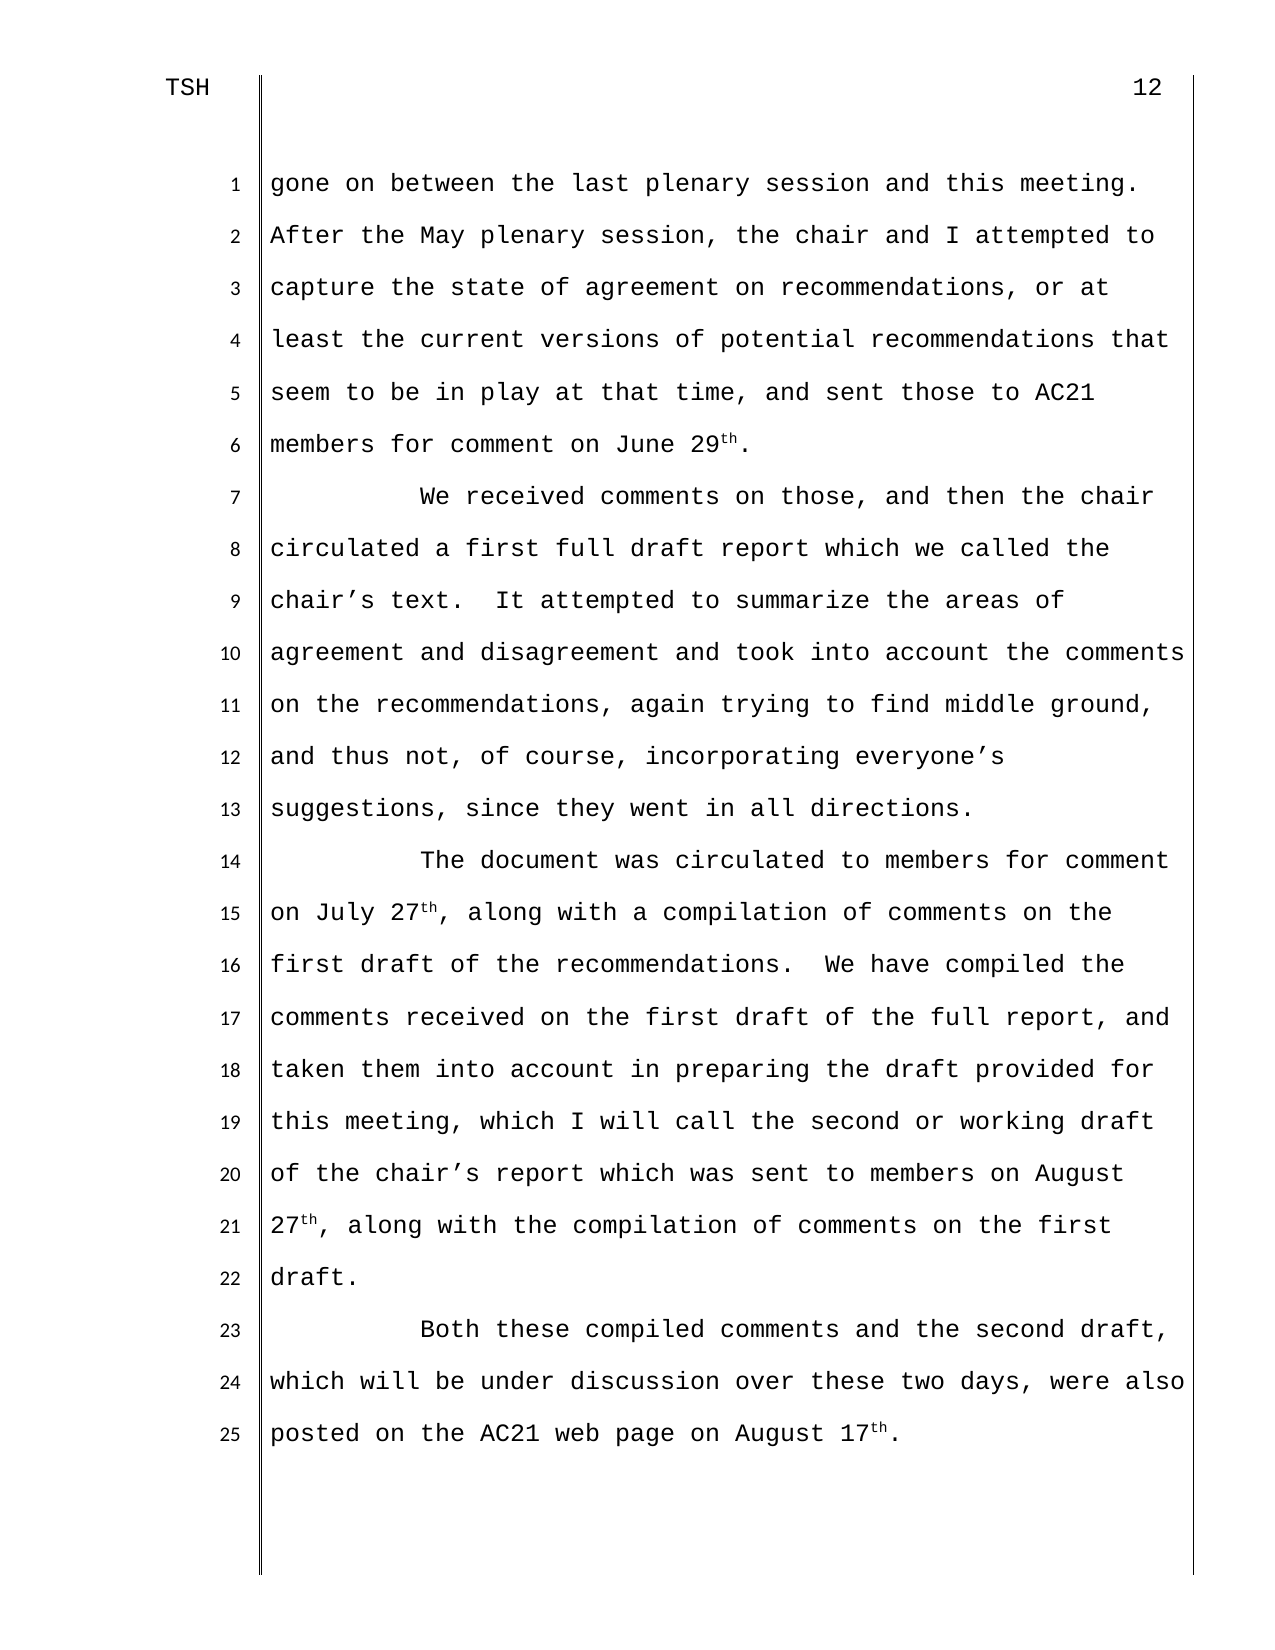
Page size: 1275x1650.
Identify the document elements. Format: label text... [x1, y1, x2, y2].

text We received comments on those, and then the chair circulated a first full draft report which we called the chair’s text. It attempted to summarize the areas of agreement and disagreement and took into account the comments on the recommendations, again trying to find middle ground, and thus not, of course, incorporating everyone’s suggestions, since they went in all directions. [270, 462, 1185, 827]
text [270, 150, 1185, 462]
text The document was circulated to members for comment on July 27th, along with a compilation of comments on the first draft of the recommendations. We have compiled the comments received on the first draft of the full report, and taken them into account in preparing the draft provided for this meeting, which I will call the second or working draft of the chair’s report which was sent to members on August 27th, along with the compilation of comments on the first draft. [270, 827, 1185, 1296]
text Both these compiled comments and the second draft, which will be under discussion over these two days, were also posted on the AC21 web page on August 17th. [270, 1296, 1185, 1452]
